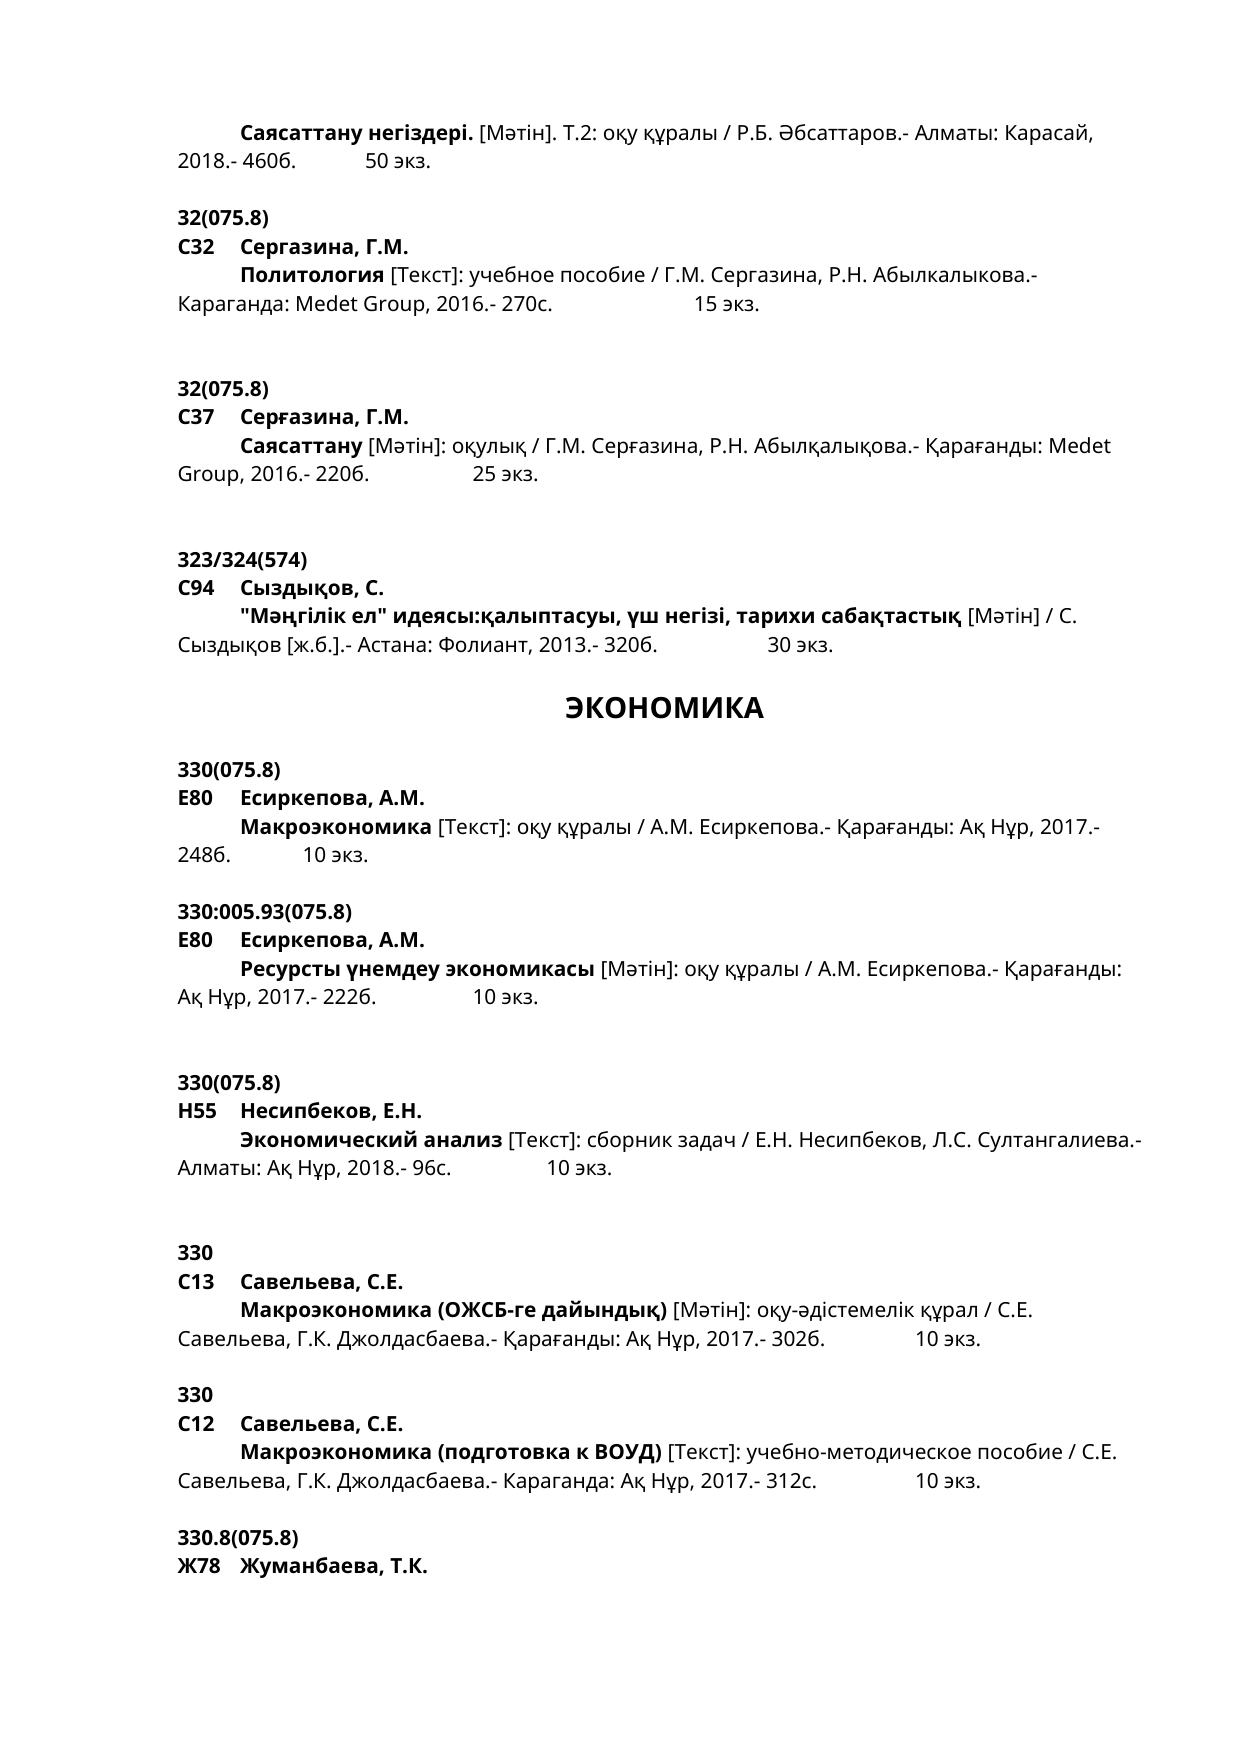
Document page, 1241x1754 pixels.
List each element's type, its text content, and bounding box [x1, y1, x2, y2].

text 330:005.93(075.8) [177, 897, 1152, 926]
text С94 Сыздықов, С. [177, 573, 1152, 602]
text Экономический анализ [Текст]: сборник задач / Е.Н. Несипбеков, Л.С. Султангалиева.- Алматы: Ақ Нұр, 2018.- 96с. 10 экз. [177, 1125, 1152, 1182]
text 32(075.8) [177, 374, 1152, 402]
text Е80 Есиркепова, А.М. [177, 783, 1152, 812]
text Политология [Текст]: учебное пособие / Г.М. Сергазина, Р.Н. Абылкалыкова.- Караганда: Medet Group, 2016.- 270с. 15 экз. [177, 260, 1152, 317]
text Макроэкономика (ОЖСБ-ге дайындық) [Мәтін]: оқу-әдістемелік құрал / С.Е. Савельева, Г.К. Джолдасбаева.- Қарағанды: Ақ Нұр, 2017.- 302б. 10 экз. [177, 1295, 1152, 1352]
text С37 Серғазина, Г.М. [177, 402, 1152, 431]
text 32(075.8) [177, 203, 1152, 232]
text 330 [177, 1381, 1152, 1409]
text "Мәңгілік ел" идеясы:қалыптасуы, үш негізі, тарихи сабақтастық [Мәтін] / С. Сыздықов [ж.б.].- Астана: Фолиант, 2013.- 320б. 30 экз. [177, 602, 1152, 658]
text Н55 Несипбеков, Е.Н. [177, 1096, 1152, 1125]
text Ресурсты үнемдеу экономикасы [Мәтін]: оқу құралы / А.М. Есиркепова.- Қарағанды: Ақ Нұр, 2017.- 222б. 10 экз. [177, 954, 1152, 1011]
text С12 Савельева, С.Е. [177, 1409, 1152, 1437]
text Саясаттану [Мәтін]: оқулық / Г.М. Серғазина, Р.Н. Абылқалықова.- Қарағанды: Medet Group, 2016.- 220б. 25 экз. [177, 431, 1152, 488]
text С32 Сергазина, Г.М. [177, 232, 1152, 260]
text С13 Савельева, С.Е. [177, 1267, 1152, 1295]
text 330(075.8) [177, 755, 1152, 783]
text ЭКОНОМИКА [177, 687, 1152, 727]
text Е80 Есиркепова, А.М. [177, 926, 1152, 954]
text Саясаттану негіздері. [Мәтін]. Т.2: оқу құралы / Р.Б. Әбсаттаров.- Алматы: Карасай, 2018.- 460б. 50 экз. [177, 118, 1152, 175]
text Макроэкономика (подготовка к ВОУД) [Текст]: учебно-методическое пособие / С.Е. Савельева, Г.К. Джолдасбаева.- Караганда: Ақ Нұр, 2017.- 312с. 10 экз. [177, 1437, 1152, 1494]
text 330 [177, 1238, 1152, 1267]
text 330(075.8) [177, 1068, 1152, 1096]
text Макроэкономика [Текст]: оқу құралы / А.М. Есиркепова.- Қарағанды: Ақ Нұр, 2017.- 248б. 10 экз. [177, 812, 1152, 869]
text 330.8(075.8) [177, 1523, 1152, 1551]
text Ж78 Жуманбаева, Т.К. [177, 1551, 1152, 1580]
text 323/324(574) [177, 545, 1152, 573]
